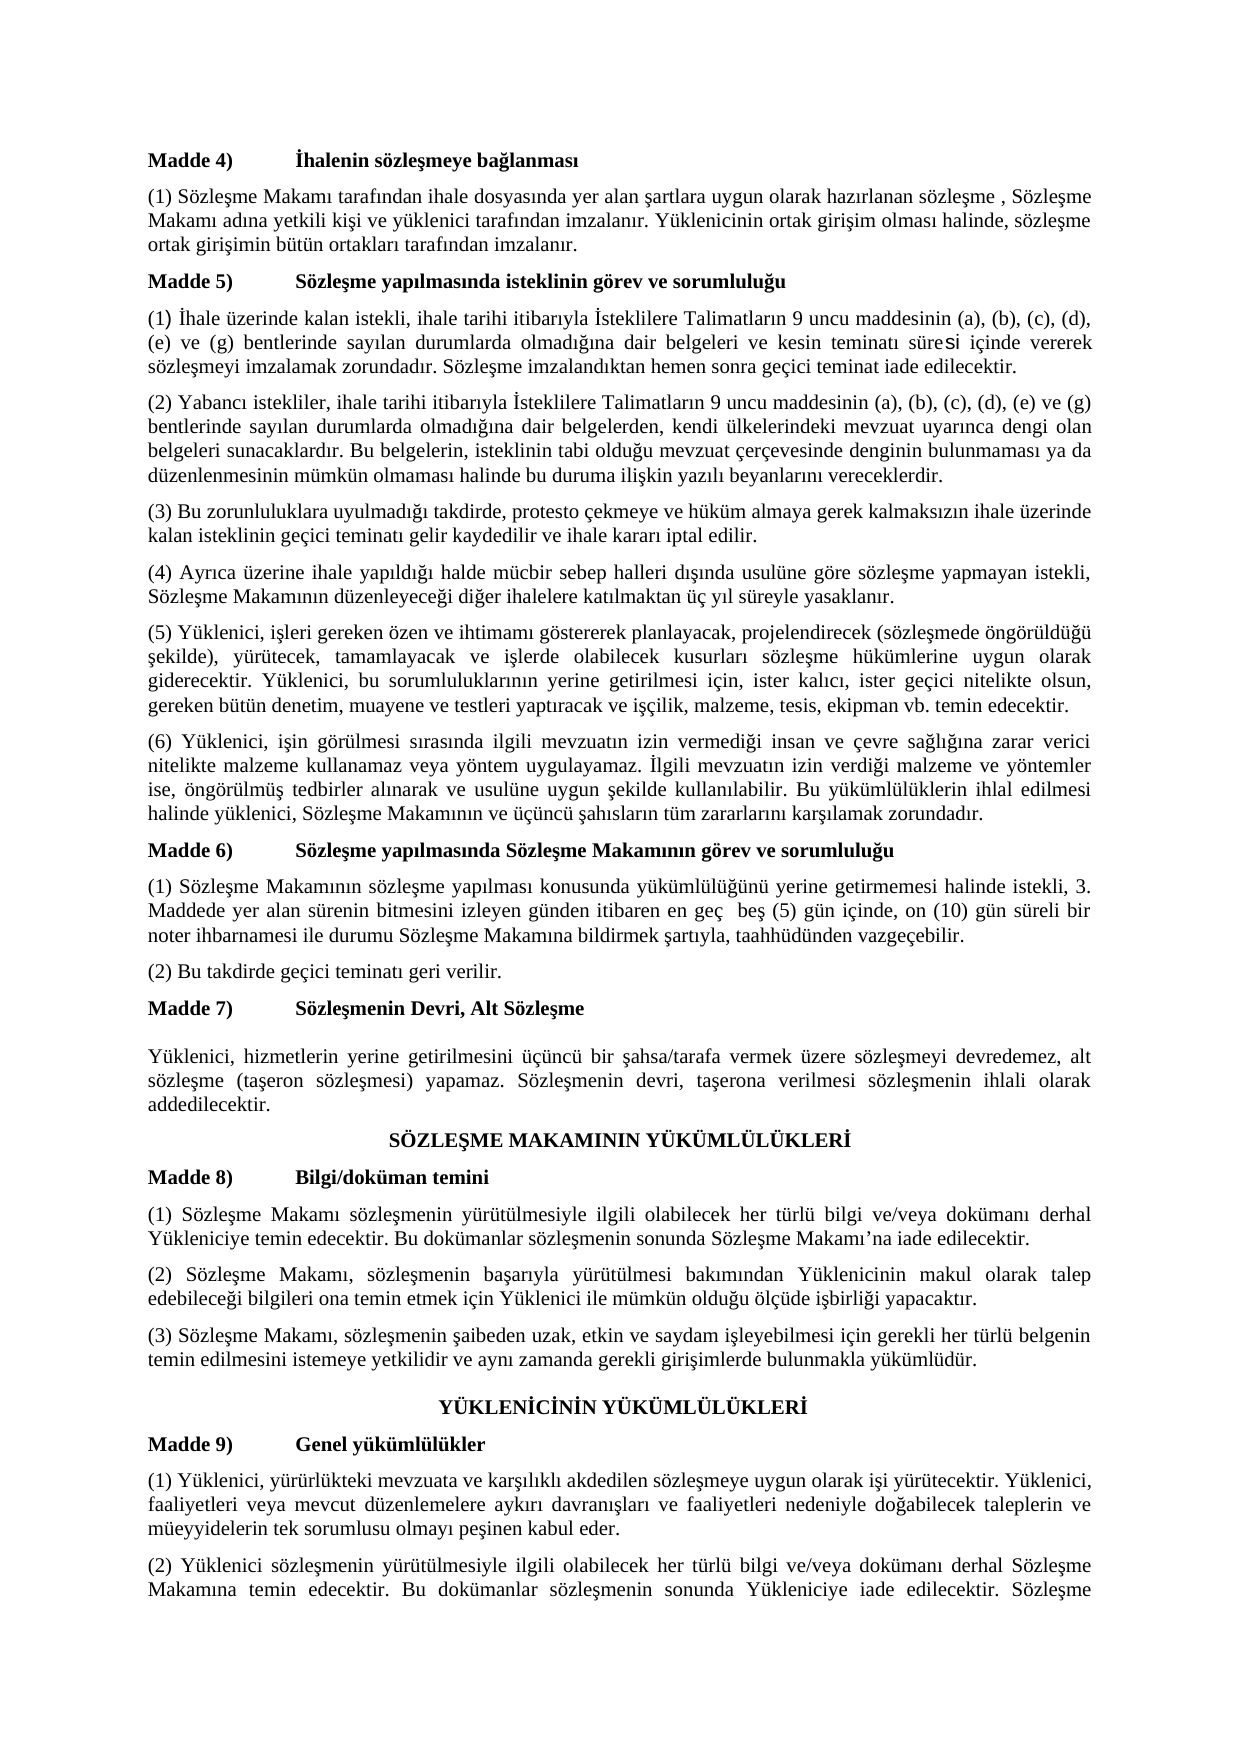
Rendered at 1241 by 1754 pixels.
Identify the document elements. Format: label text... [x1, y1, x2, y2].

text (2) Yabancı istekliler, ihale tarihi itibarıyla İsteklilere Talimatların 9 uncu maddesinin (a), (b), (c), (d), (e) ve (g) bentlerinde sayılan durumlarda olmadığına dair belgelerden, kendi ülkelerindeki mevzuat uyarınca dengi olan belgeleri sunacaklardır. Bu belgelerin, isteklinin tabi olduğu mevzuat çerçevesinde denginin bulunmaması ya da düzenlenmesinin mümkün olmaması halinde bu duruma ilişkin yazılı beyanlarını vereceklerdir. [148, 390, 1093, 487]
list Sözleşmenin Devri, Alt Sözleşme [148, 996, 1093, 1020]
text (5) Yüklenici, işleri gereken özen ve ihtimamı göstererek planlayacak, projelendirecek (sözleşmede öngörüldüğü şekilde), yürütecek, tamamlayacak ve işlerde olabilecek kusurları sözleşme hükümlerine uygun olarak giderecektir. Yüklenici, bu sorumluluklarının yerine getirilmesi için, ister kalıcı, ister geçici nitelikte olsun, gereken bütün denetim, muayene ve testleri yaptıracak ve işçilik, malzeme, tesis, ekipman vb. temin edecektir. [148, 620, 1093, 717]
text (3) Bu zorunluluklara uyulmadığı takdirde, protesto çekmeye ve hüküm almaya gerek kalmaksızın ihale üzerinde kalan isteklinin geçici teminatı gelir kaydedilir ve ihale kararı iptal edilir. [148, 499, 1093, 547]
text (2) Bu takdirde geçici teminatı geri verilir. [148, 959, 1093, 983]
text (1) Sözleşme Makamının sözleşme yapılması konusunda yükümlülüğünü yerine getirmemesi halinde istekli, 3. Maddede yer alan sürenin bitmesini izleyen günden itibaren en geç beş (5) gün içinde, on (10) gün süreli bir noter ihbarnamesi ile durumu Sözleşme Makamına bildirmek şartıyla, taahhüdünden vazgeçebilir. [148, 874, 1093, 947]
list Sözleşme yapılmasında isteklinin görev ve sorumluluğu [148, 269, 1093, 293]
text SÖZLEŞME MAKAMININ YÜKÜMLÜLÜKLERİ [148, 1128, 1093, 1152]
list Bilgi/doküman temini [148, 1165, 1093, 1189]
list Genel yükümlülükler [148, 1432, 1093, 1456]
list İhalenin sözleşmeye bağlanması [148, 148, 1093, 172]
text (1) Sözleşme Makamı tarafından ihale dosyasında yer alan şartlara uygun olarak hazırlanan sözleşme , Sözleşme Makamı adına yetkili kişi ve yüklenici tarafından imzalanır. Yüklenicinin ortak girişim olması halinde, sözleşme ortak girişimin bütün ortakları tarafından imzalanır. [148, 184, 1093, 256]
text (4) Ayrıca üzerine ihale yapıldığı halde mücbir sebep halleri dışında usulüne göre sözleşme yapmayan istekli, Sözleşme Makamının düzenleyeceği diğer ihalelere katılmaktan üç yıl süreyle yasaklanır. [148, 560, 1093, 608]
text (1) Sözleşme Makamı sözleşmenin yürütülmesiyle ilgili olabilecek her türlü bilgi ve/veya dokümanı derhal Yükleniciye temin edecektir. Bu dokümanlar sözleşmenin sonunda Sözleşme Makamı’na iade edilecektir. [148, 1202, 1093, 1250]
text (3) Sözleşme Makamı, sözleşmenin şaibeden uzak, etkin ve saydam işleyebilmesi için gerekli her türlü belgenin temin edilmesini istemeye yetkilidir ve aynı zamanda gerekli girişimlerde bulunmakla yükümlüdür. [148, 1323, 1093, 1371]
text (6) Yüklenici, işin görülmesi sırasında ilgili mevzuatın izin vermediği insan ve çevre sağlığına zarar verici nitelikte malzeme kullanamaz veya yöntem uygulayamaz. İlgili mevzuatın izin verdiği malzeme ve yöntemler ise, öngörülmüş tedbirler alınarak ve usulüne uygun şekilde kullanılabilir. Bu yükümlülüklerin ihlal edilmesi halinde yüklenici, Sözleşme Makamının ve üçüncü şahısların tüm zararlarını karşılamak zorundadır. [148, 729, 1093, 825]
text (2) Sözleşme Makamı, sözleşmenin başarıyla yürütülmesi bakımından Yüklenicinin makul olarak talep edebileceği bilgileri ona temin etmek için Yüklenici ile mümkün olduğu ölçüde işbirliği yapacaktır. [148, 1262, 1093, 1310]
list Sözleşme yapılmasında Sözleşme Makamının görev ve sorumluluğu [148, 838, 1093, 862]
text (1) Yüklenici, yürürlükteki mevzuata ve karşılıklı akdedilen sözleşmeye uygun olarak işi yürütecektir. Yüklenici, faaliyetleri veya mevcut düzenlemelere aykırı davranışları ve faaliyetleri nedeniyle doğabilecek taleplerin ve müeyyidelerin tek sorumlusu olmayı peşinen kabul eder. [148, 1468, 1093, 1540]
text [148, 1553, 1093, 1601]
text (1) İhale üzerinde kalan istekli, ihale tarihi itibarıyla İsteklilere Talimatların 9 uncu maddesinin (a), (b), (c), (d), (e) ve (g) bentlerinde sayılan durumlarda olmadığına dair belgeleri ve kesin teminatı süresi içinde vererek sözleşmeyi imzalamak zorundadır. Sözleşme imzalandıktan hemen sonra geçici teminat iade edilecektir. [148, 305, 1093, 378]
text YÜKLENİCİNİN YÜKÜMLÜLÜKLERİ [153, 1395, 1093, 1419]
text Yüklenici, hizmetlerin yerine getirilmesini üçüncü bir şahsa/tarafa vermek üzere sözleşmeyi devredemez, alt sözleşme (taşeron sözleşmesi) yapamaz. Sözleşmenin devri, taşerona verilmesi sözleşmenin ihlali olarak addedilecektir. [148, 1044, 1093, 1116]
